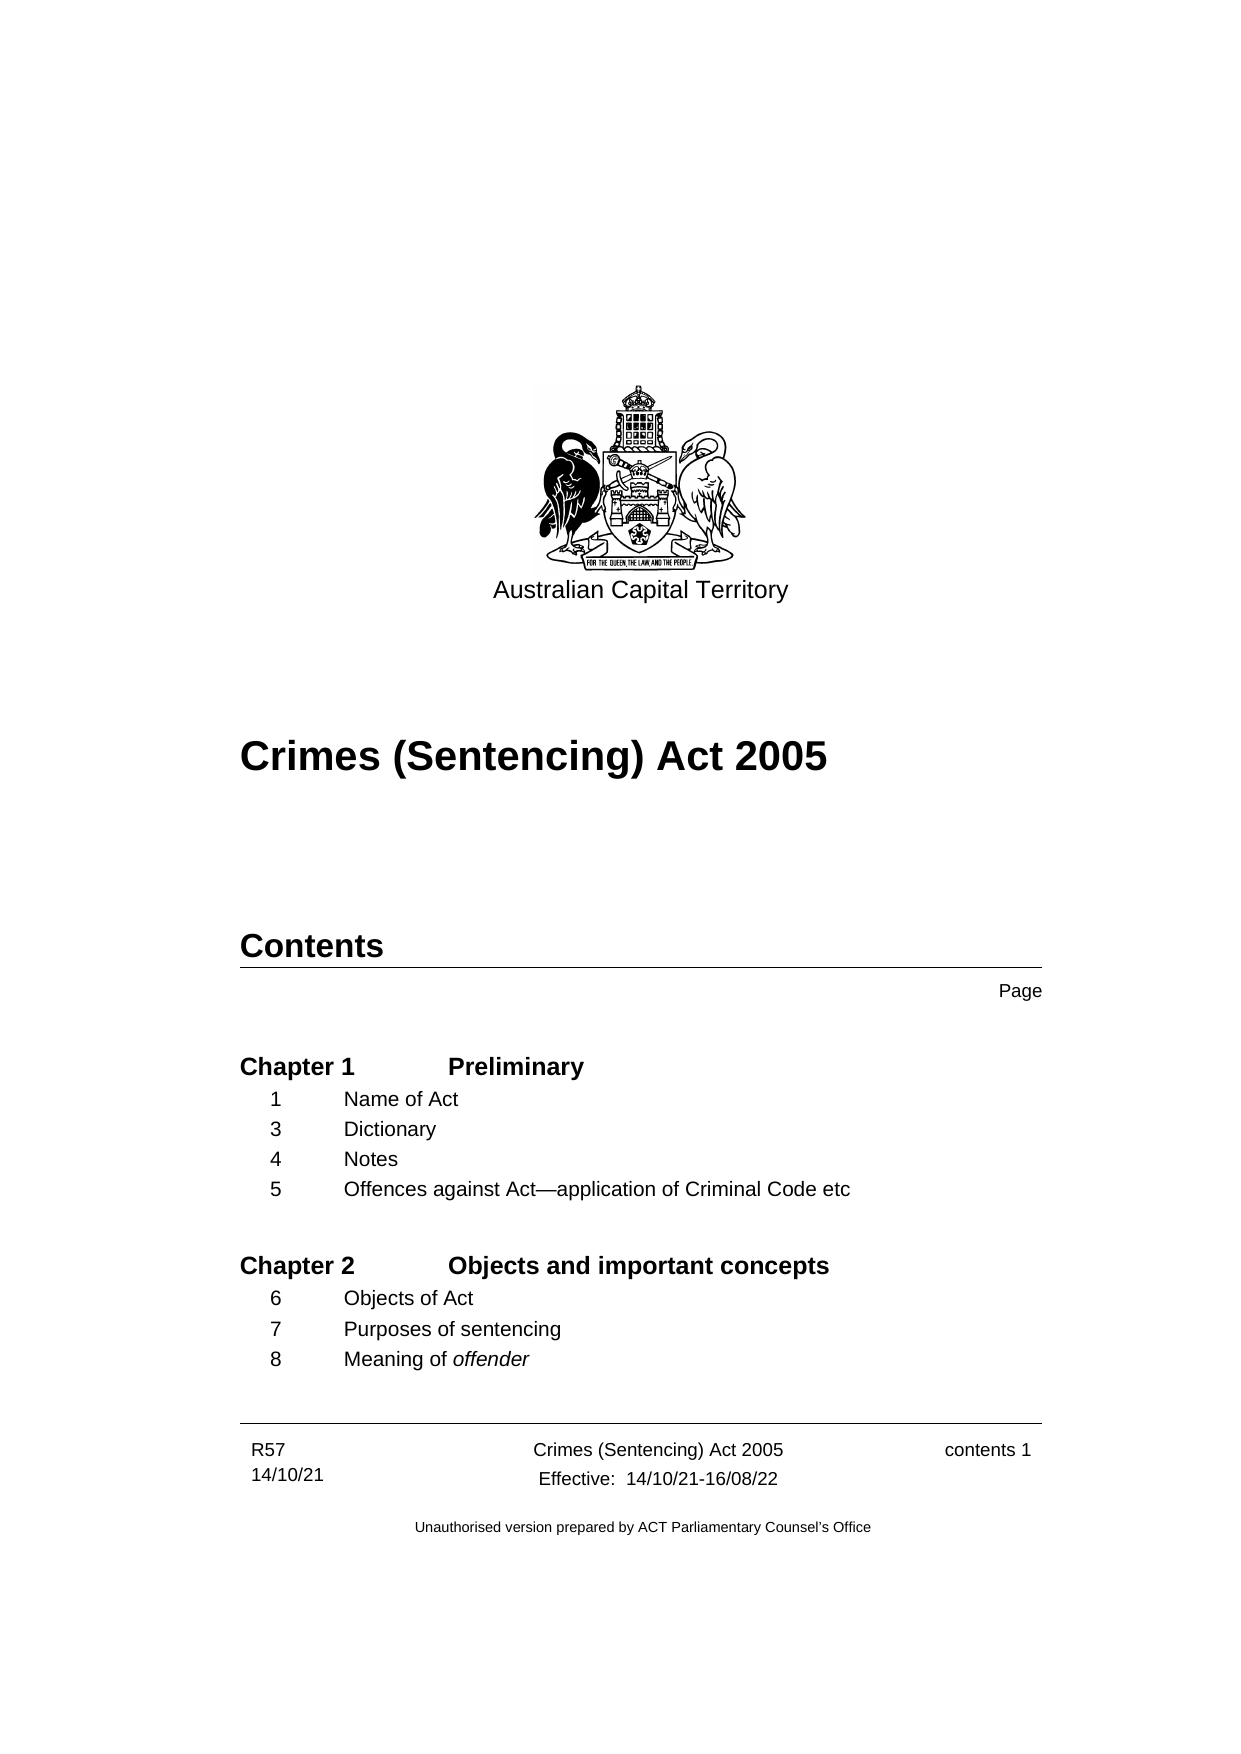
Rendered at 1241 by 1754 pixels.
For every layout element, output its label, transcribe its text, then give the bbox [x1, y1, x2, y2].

text 4 Notes 2 [239, 1147, 996, 1171]
text 5 Offences against Act—application of Criminal Code etc 3 [239, 1177, 996, 1201]
text 1 Name of Act 2 [239, 1087, 996, 1111]
text 7 Purposes of sentencing 4 [239, 1316, 996, 1340]
text Australian Capital Territory [239, 575, 1042, 604]
picture [531, 381, 751, 576]
text 6 Objects of Act 4 [239, 1286, 996, 1310]
text Chapter 2 Objects and important concepts 4 [239, 1251, 996, 1280]
text 8 Meaning of offender 5 [239, 1347, 996, 1371]
text Crimes (Sentencing) Act 2005 [239, 731, 1042, 779]
text Page [239, 980, 1042, 1002]
subtitle Contents [239, 926, 1042, 968]
text Chapter 1 Preliminary 2 [239, 1052, 996, 1080]
text 3 Dictionary 2 [239, 1117, 996, 1141]
